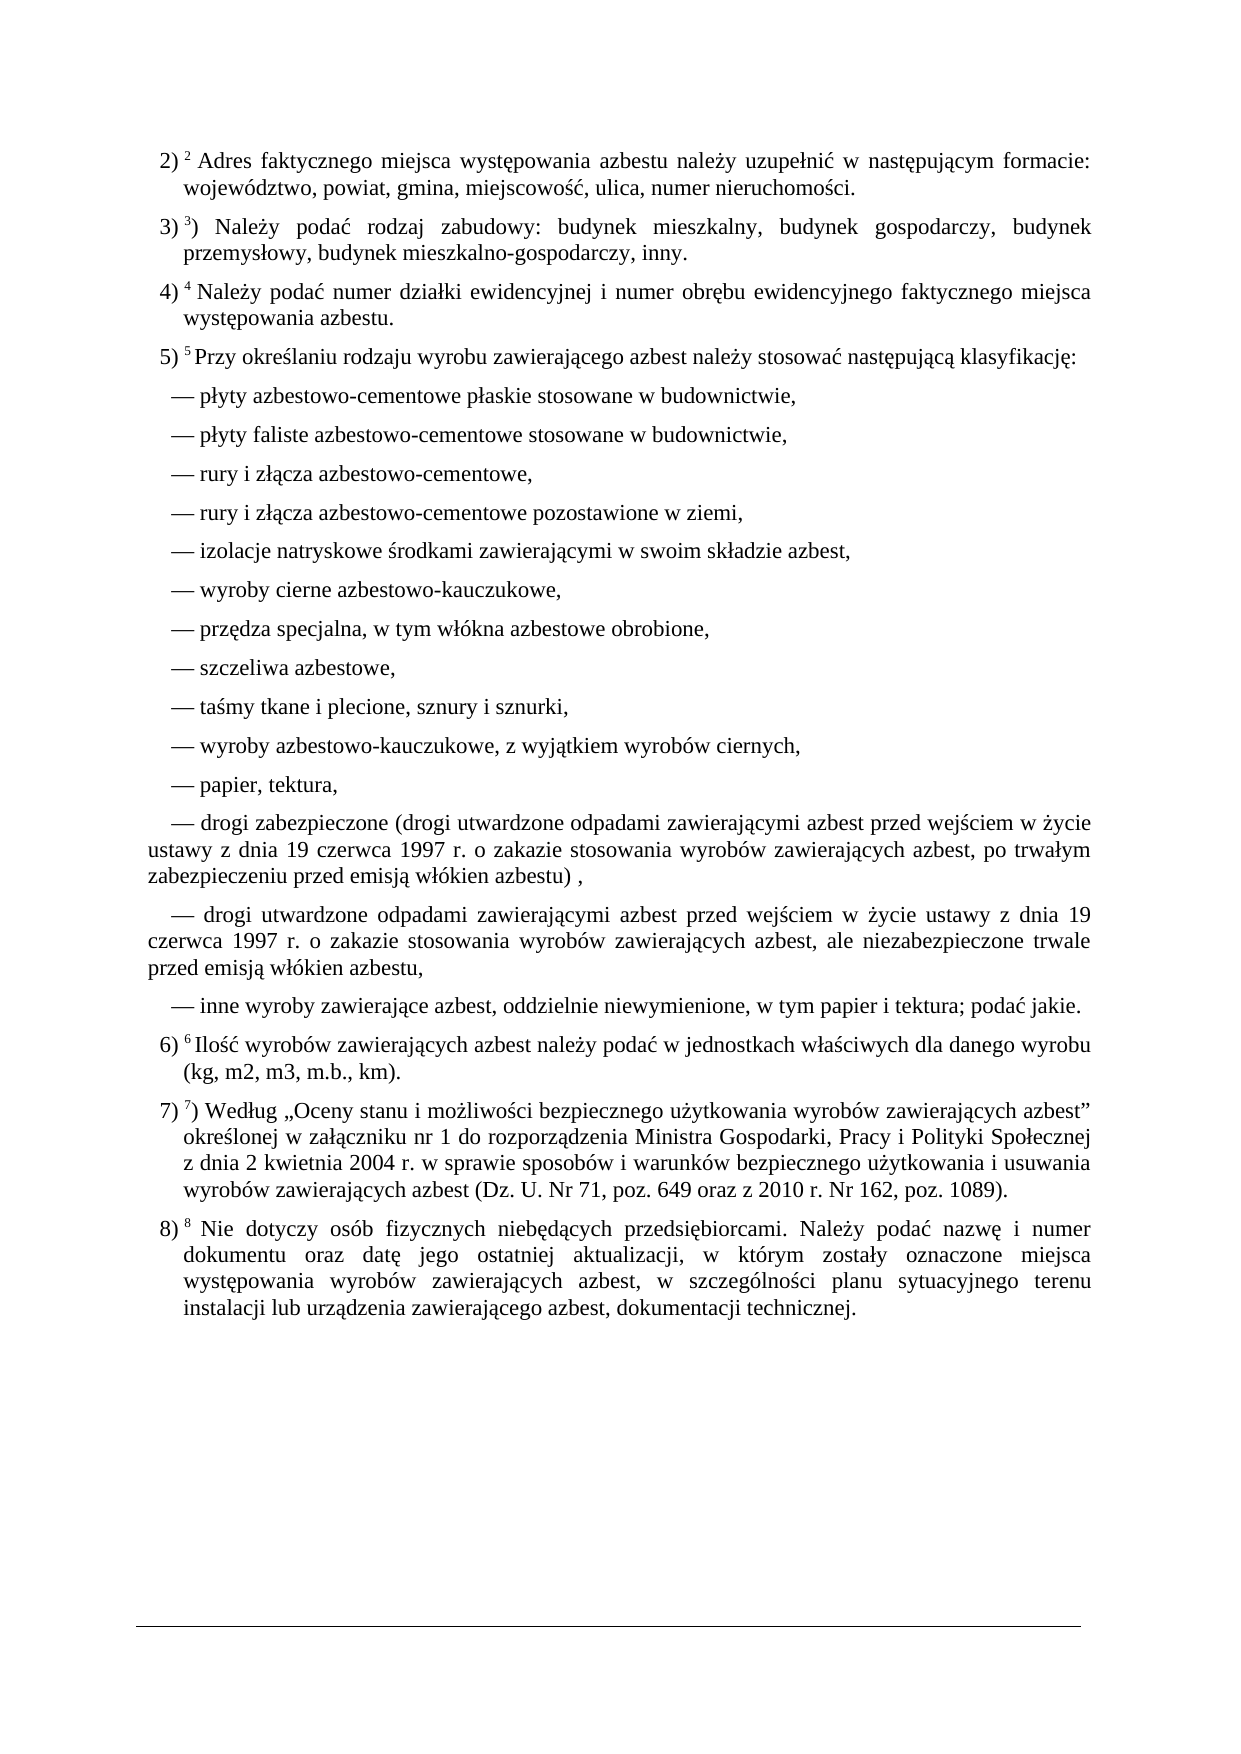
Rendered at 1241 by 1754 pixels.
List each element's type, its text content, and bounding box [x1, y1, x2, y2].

text — rury i złącza azbestowo-cementowe, [148, 460, 1093, 486]
text 8) 8 Nie dotyczy osób fizycznych niebędących przedsiębiorcami. Należy podać nazwę i numer dokumentu oraz datę jego ostatniej aktualizacji, w którym zostały oznaczone miejsca występowania wyrobów zawierających azbest, w szczególności planu sytuacyjnego terenu instalacji lub urządzenia zawierającego azbest, dokumentacji technicznej. [159, 1214, 1093, 1320]
text 4) 4 Należy podać numer działki ewidencyjnej i numer obrębu ewidencyjnego faktycznego miejsca występowania azbestu. [159, 278, 1093, 331]
text — izolacje natryskowe środkami zawierającymi w swoim składzie azbest, [148, 537, 1093, 564]
text 3) 3) Należy podać rodzaj zabudowy: budynek mieszkalny, budynek gospodarczy, budynek przemysłowy, budynek mieszkalno-gospodarczy, inny. [159, 213, 1093, 266]
text — papier, tektura, [148, 771, 1093, 797]
text 6) 6 Ilość wyrobów zawierających azbest należy podać w jednostkach właściwych dla danego wyrobu (kg, m2, m3, m.b., km). [159, 1031, 1093, 1084]
text — inne wyroby zawierające azbest, oddzielnie niewymienione, w tym papier i tektura; podać jakie. [148, 993, 1093, 1019]
text — drogi utwardzone odpadami zawierającymi azbest przed wejściem w życie ustawy z dnia 19 czerwca 1997 r. o zakazie stosowania wyrobów zawierających azbest, ale niezabezpieczone trwale przed emisją włókien azbestu, [148, 901, 1093, 980]
text 2) 2 Adres faktycznego miejsca występowania azbestu należy uzupełnić w następującym formacie: województwo, powiat, gmina, miejscowość, ulica, numer nieruchomości. [159, 148, 1093, 200]
text — wyroby cierne azbestowo-kauczukowe, [148, 576, 1093, 603]
text — taśmy tkane i plecione, sznury i sznurki, [148, 693, 1093, 719]
text — rury i złącza azbestowo-cementowe pozostawione w ziemi, [148, 499, 1093, 525]
text — szczeliwa azbestowe, [148, 654, 1093, 680]
text 5) 5 Przy określaniu rodzaju wyrobu zawierającego azbest należy stosować następującą klasyfikację: [159, 343, 1093, 369]
text — drogi zabezpieczone (drogi utwardzone odpadami zawierającymi azbest przed wejściem w życie ustawy z dnia 19 czerwca 1997 r. o zakazie stosowania wyrobów zawierających azbest, po trwałym zabezpieczeniu przed emisją włókien azbestu) , [148, 809, 1093, 888]
text — przędza specjalna, w tym włókna azbestowe obrobione, [148, 615, 1093, 642]
text — płyty azbestowo-cementowe płaskie stosowane w budownictwie, [148, 382, 1093, 408]
text — wyroby azbestowo-kauczukowe, z wyjątkiem wyrobów ciernych, [148, 732, 1093, 758]
text — płyty faliste azbestowo-cementowe stosowane w budownictwie, [148, 421, 1093, 447]
text 7) 7) Według „Oceny stanu i możliwości bezpiecznego użytkowania wyrobów zawierających azbest” określonej w załączniku nr 1 do rozporządzenia Ministra Gospodarki, Pracy i Polityki Społecznej z dnia 2 kwietnia 2004 r. w sprawie sposobów i warunków bezpiecznego użytkowania i usuwania wyrobów zawierających azbest (Dz. U. Nr 71, poz. 649 oraz z 2010 r. Nr 162, poz. 1089). [159, 1097, 1093, 1202]
